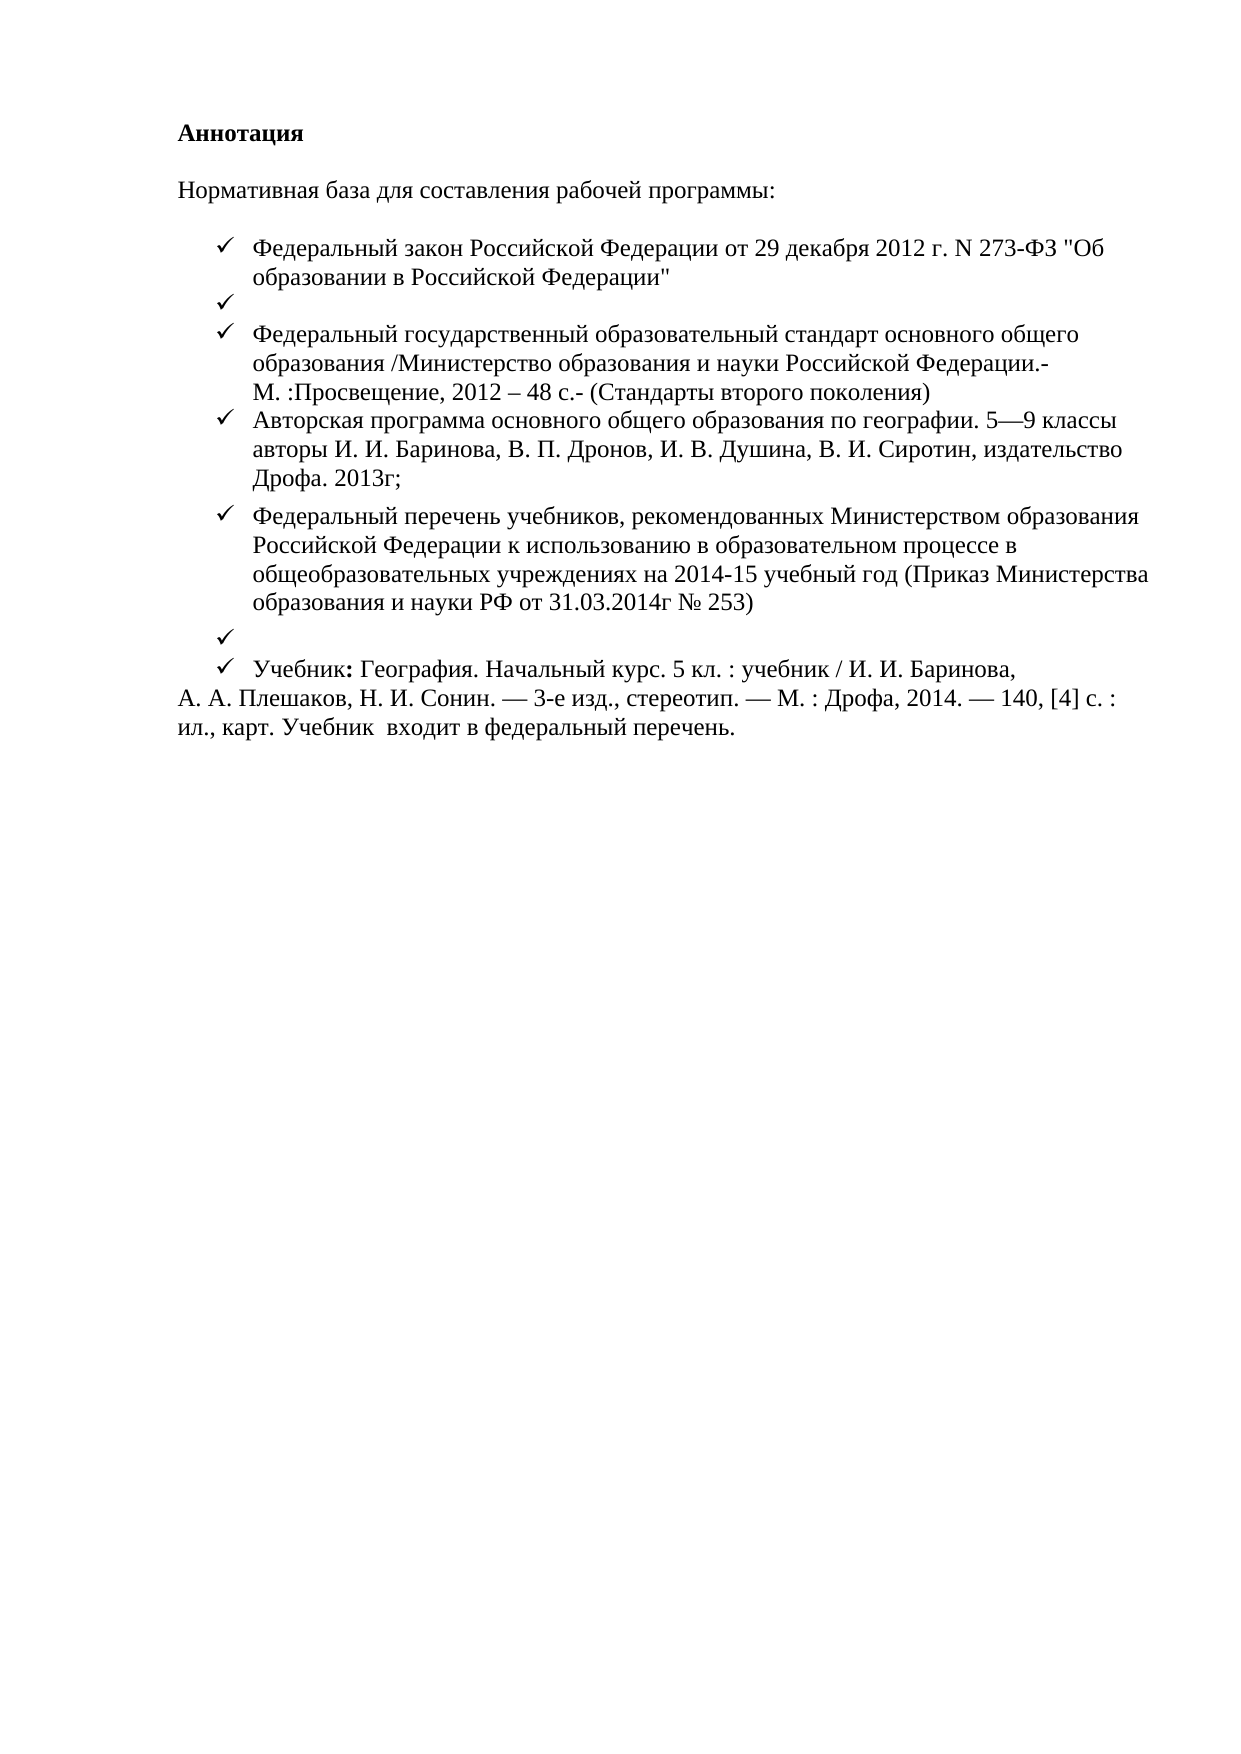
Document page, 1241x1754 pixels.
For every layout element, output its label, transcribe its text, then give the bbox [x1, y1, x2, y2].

list Федеральный перечень учебников, рекомендованных Министерством образования Российской Федерации к использованию в образовательном процессе в общеобразовательных учреждениях на 2014-15 учебный год (Приказ Министерства образования и науки РФ от 31.03.2014г № 253) [215, 501, 1152, 616]
list Федеральный государственный образовательный стандарт основного общего образования /Министерство образования и науки Российской Федерации.- М. :Просвещение, 2012 – 48 с.- (Стандарты второго поколения) [215, 319, 1152, 406]
text А. А. Плешаков, Н. И. Сонин. — 3-е изд., стереотип. — М. : Дрофа, 2014. — 140, [4] с. : ил., карт. Учебник входит в федеральный перечень. [177, 683, 1152, 741]
list Федеральный закон Российской Федерации от 29 декабря 2012 г. N 273-ФЗ "Об образовании в Российской Федерации" [215, 233, 1152, 291]
list Авторская программа основного общего образования по географии. 5—9 классы авторы И. И. Баринова, В. П. Дронов, И. В. Душина, В. И. Сиротин, издательство Дрофа. 2013г; [215, 406, 1152, 492]
list Учебник: География. Начальный курс. 5 кл. : учебник / И. И. Баринова, [215, 654, 1152, 683]
text Нормативная база для составления рабочей программы: [177, 176, 1152, 204]
text Аннотация [177, 118, 1152, 147]
